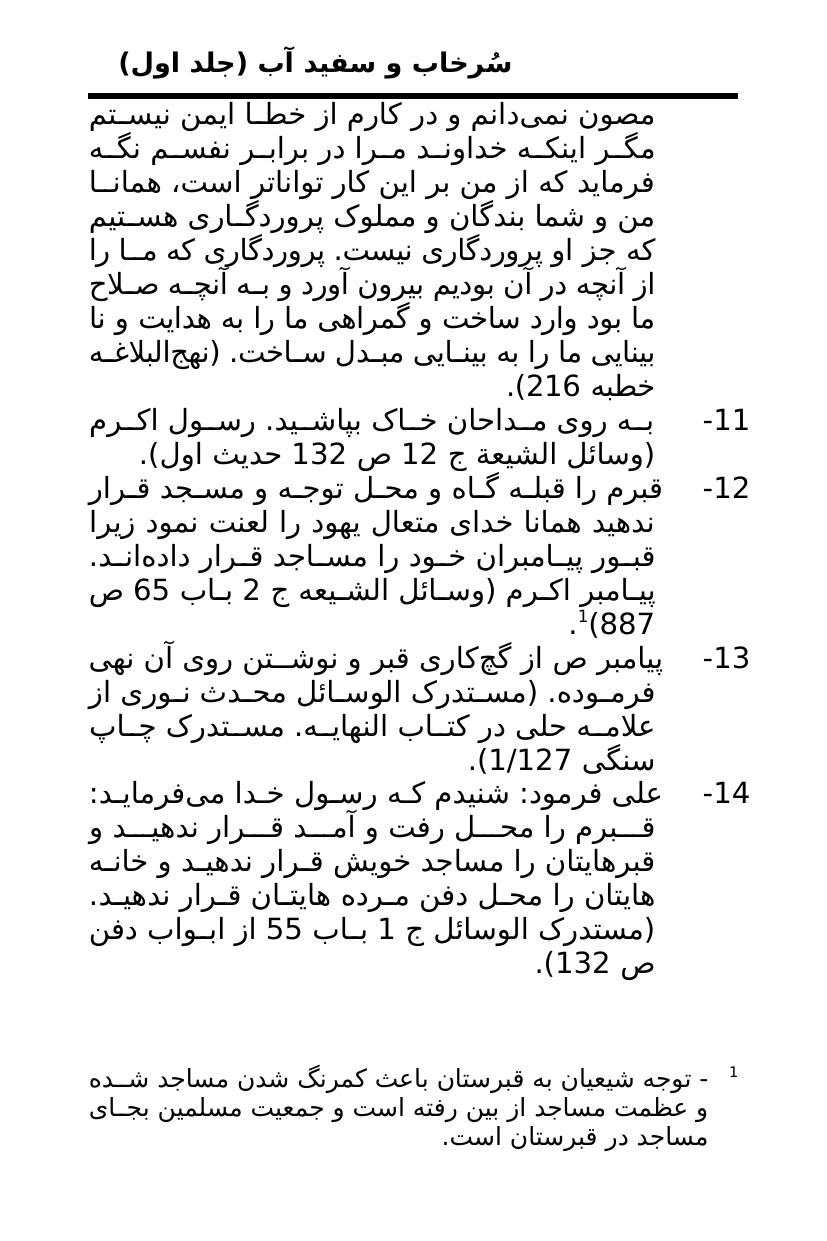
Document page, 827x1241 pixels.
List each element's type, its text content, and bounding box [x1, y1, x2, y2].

list پیامبر ص از گچ‌کاری قبر و نوشتن روی آن نهی فرموده. (مستدرک الوسائل محدث نوری از علامه حلی در کتاب النهایه. مستدرک چاپ سنگی 1/127). [89, 641, 703, 777]
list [89, 98, 703, 403]
list قبرم را قبله گاه و محل توجه و مسجد قرار ندهید همانا خدای متعال یهود را لعنت نمود زیرا قبور پیامبران خود را مساجد قرار داده‌اند. پیامبر اکرم (وسائل الشیعه ج 2 باب 65 ص 887). [89, 471, 703, 641]
list به روی مداحان خاک بپاشید. رسول اکرم (وسائل الشیعة ج 12 ص 132 حدیث اول). [89, 403, 703, 471]
list علی فرمود: شنیدم که رسول خدا می‌فرماید: قبرم را محل رفت و آمد قرار ندهید و قبرهایتان را مساجد خویش قرار ندهید و خانه هایتان را محل دفن مرده هایتان قرار ندهید. (مستدرک الوسائل ج 1 باب 55 از ابواب دفن ص 132). [89, 777, 703, 981]
